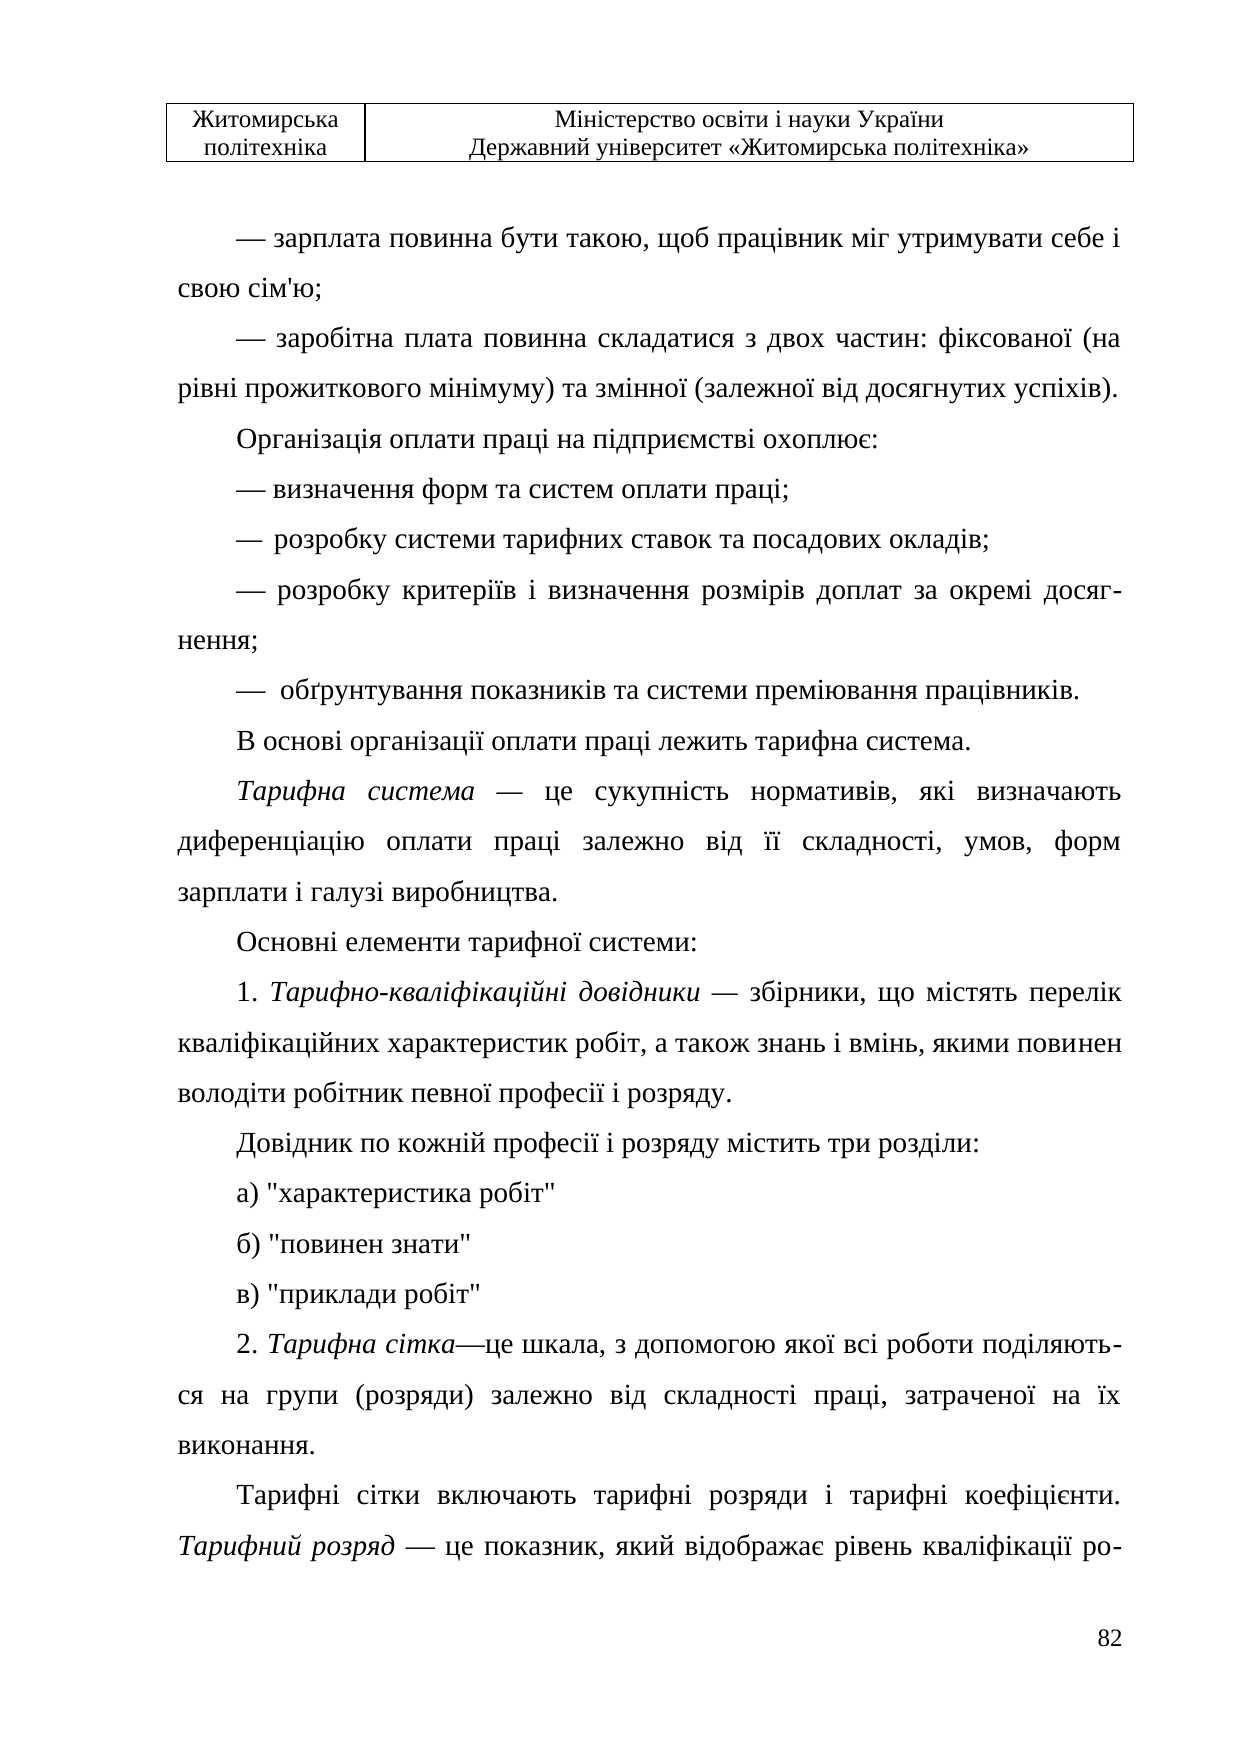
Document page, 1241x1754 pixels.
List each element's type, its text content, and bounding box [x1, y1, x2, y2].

text — визначення форм та систем оплати праці; [177, 471, 1122, 505]
text — обґрунтування показників та системи преміювання працівників. [177, 672, 1122, 706]
text б) "повинен знати" [177, 1226, 1122, 1259]
text Довідник по кожній професії і розряду містить три розділи: [177, 1125, 1122, 1159]
text в) "приклади робіт" [177, 1276, 1122, 1310]
text — заробітна плата повинна складатися з двох частин: фіксованої (на рівні прожиткового мінімуму) та змінної (залежної від досягнутих успіхів). [177, 320, 1122, 404]
text Основні елементи тарифної системи: [177, 924, 1122, 958]
list розробку системи тарифних ставок та посадових окладів; [236, 522, 1122, 555]
text В основі організації оплати праці лежить тарифна система. [177, 723, 1122, 756]
text а) "характеристика робіт" [177, 1176, 1122, 1209]
text — зарплата повинна бути такою, щоб працівник міг утримувати себе і свою сім'ю; [177, 220, 1122, 303]
text Тарифна система — це сукупність нормативів, які визначають диференціацію оплати праці залежно від її складності, умов, форм зарплати і галузі виробництва. [177, 773, 1122, 907]
text 2. Тарифна сітка—це шкала, з допомогою якої всі роботи поділяються на групи (розряди) залежно від складності праці, затраченої на їх виконання. [177, 1327, 1122, 1461]
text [177, 1477, 1122, 1561]
text — розробку критеріїв і визначення розмірів доплат за окремі досягнення; [177, 572, 1122, 656]
text Організація оплати праці на підприємстві охоплює: [177, 421, 1122, 454]
text 1. Тарифно-кваліфікаційні довідники — збірники, що містять перелік кваліфікаційних характеристик робіт, а також знань і вмінь, якими повинен володіти робітник певної професії і розряду. [177, 974, 1122, 1108]
